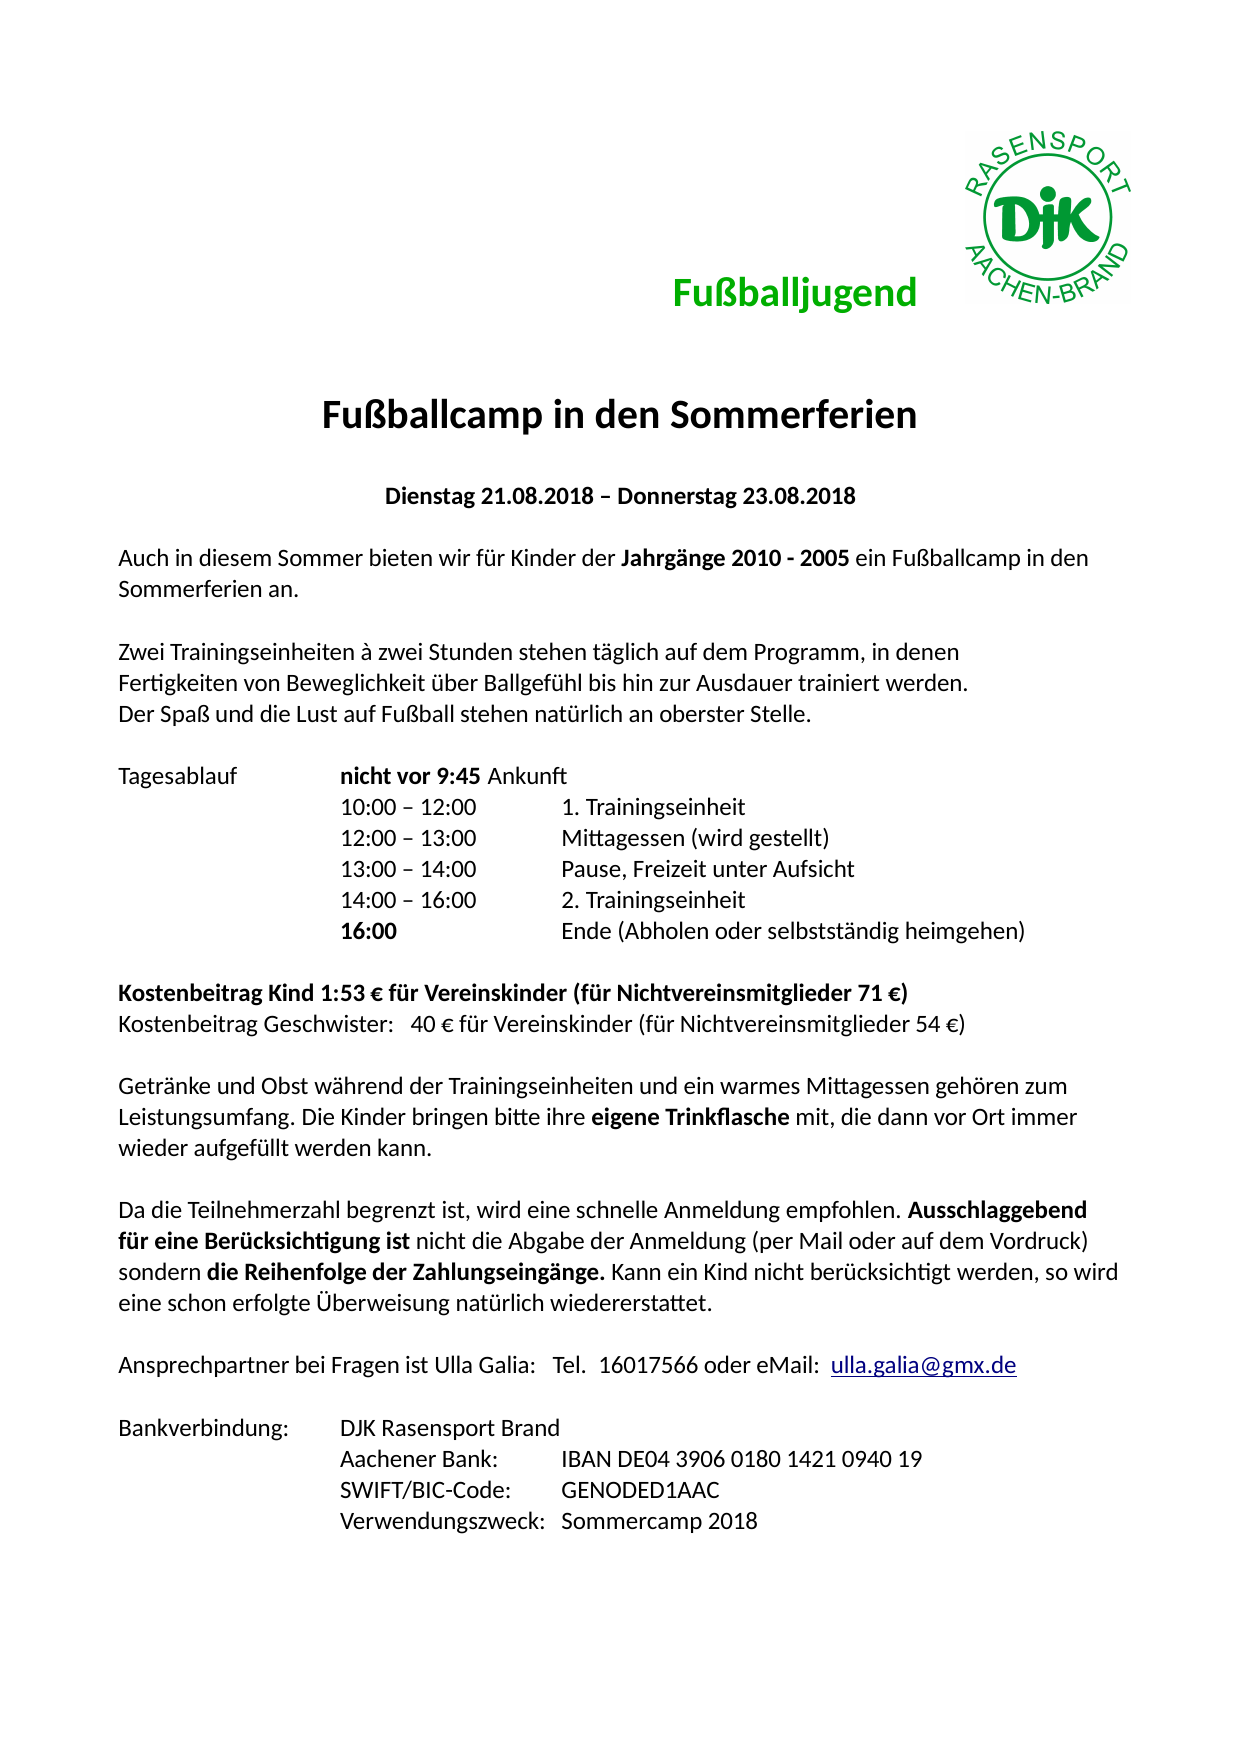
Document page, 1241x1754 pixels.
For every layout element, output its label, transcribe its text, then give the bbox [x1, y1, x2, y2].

text Getränke und Obst während der Trainingseinheiten und ein warmes Mittagessen gehören zum Leistungsumfang. Die Kinder bringen bitte ihre eigene Trinkflasche mit, die dann vor Ort immer wieder aufgefüllt werden kann. [118, 1070, 1122, 1163]
text 12:00 – 13:00 Mittagessen (wird gestellt) [118, 822, 1122, 853]
text Dienstag 21.08.2018 – Donnerstag 23.08.2018 [118, 480, 1122, 511]
text Kostenbeitrag Kind 1: 53 € für Vereinskinder (für Nichtvereinsmitglieder 71 €) [118, 977, 1122, 1008]
text Da die Teilnehmerzahl begrenzt ist, wird eine schnelle Anmeldung empfohlen. Ausschlaggebend für eine Berücksichtigung ist nicht die Abgabe der Anmeldung (per Mail oder auf dem Vordruck) sondern die Reihenfolge der Zahlungseingänge. Kann ein Kind nicht berücksichtigt werden, so wird eine schon erfolgte Überweisung natürlich wiedererstattet. [118, 1163, 1122, 1318]
text Verwendungszweck: Sommercamp 2018 [266, 1504, 1122, 1536]
text SWIFT/BIC-Code: GENODED1AAC [266, 1473, 1122, 1504]
text 13:00 – 14:00 Pause, Freizeit unter Aufsicht [118, 853, 1122, 884]
text Kostenbeitrag Geschwister: 40 € für Vereinskinder (für Nichtvereinsmitglieder 54 €) [118, 1008, 1122, 1039]
text Tagesablauf nicht vor 9:45 Ankunft [118, 759, 1122, 791]
text Fußballjugend [118, 266, 1122, 317]
text 16:00 Ende (Abholen oder selbstständig heimgehen) [118, 915, 1122, 946]
text Zwei Trainingseinheiten à zwei Stunden stehen täglich auf dem Programm, in denen [118, 635, 1122, 666]
text Der Spaß und die Lust auf Fußball stehen natürlich an oberster Stelle. [118, 697, 1122, 728]
picture [965, 131, 1131, 304]
text Auch in diesem Sommer bieten wir für Kinder der Jahrgänge 2010 - 2005 ein Fußballcamp in den Sommerferien an. [118, 542, 1122, 604]
text Fußballcamp in den Sommerferien [118, 389, 1122, 439]
text Fertigkeiten von Beweglichkeit über Ballgefühl bis hin zur Ausdauer trainiert werden. [118, 666, 1122, 697]
text 10:00 – 12:00 1. Trainingseinheit [118, 791, 1122, 822]
text Ansprechpartner bei Fragen ist Ulla Galia: Tel. 16017566 oder eMail: ulla.galia@gmx.de [118, 1349, 1122, 1380]
text 14:00 – 16:00 2. Trainingseinheit [118, 884, 1122, 915]
text Bankverbindung: DJK Rasensport Brand Aachener Bank: IBAN DE04 3906 0180 1421 0940 19 [118, 1411, 1122, 1473]
